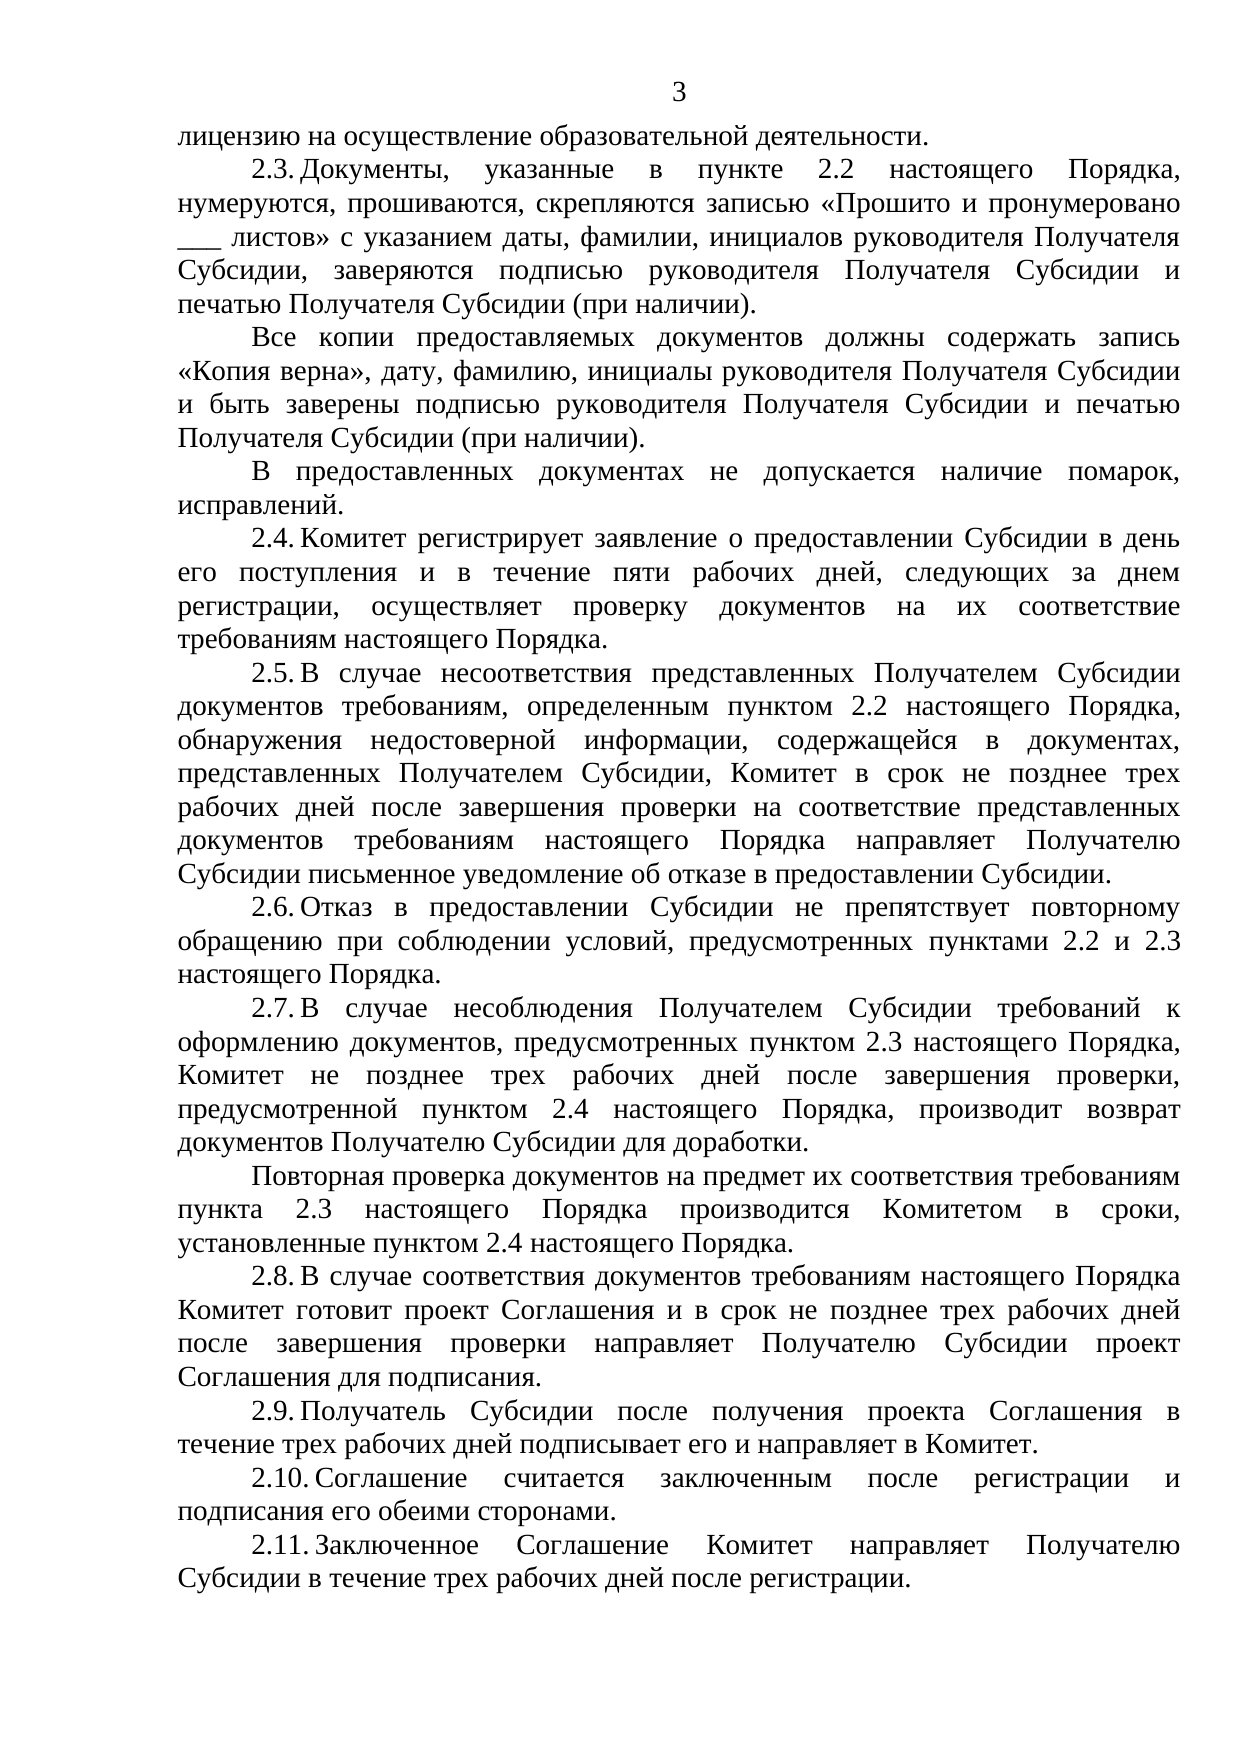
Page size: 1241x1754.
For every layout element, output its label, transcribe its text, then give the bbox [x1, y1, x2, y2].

text 2.8. В случае соответствия документов требованиям настоящего Порядка Комитет готовит проект Соглашения и в срок не позднее трех рабочих дней после завершения проверки направляет Получателю Субсидии проект Соглашения для подписания. [177, 1258, 1181, 1393]
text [177, 118, 1181, 152]
text Повторная проверка документов на предмет их соответствия требованиям пункта 2.3 настоящего Порядка производится Комитетом в сроки, установленные пунктом 2.4 настоящего Порядка. [177, 1158, 1181, 1258]
text 2.6. Отказ в предоставлении Субсидии не препятствует повторному обращению при соблюдении условий, предусмотренных пунктами 2.2 и 2.3 настоящего Порядка. [177, 889, 1181, 990]
text 2.3. Документы, указанные в пункте 2.2 настоящего Порядка, нумеруются, прошиваются, скрепляются записью «Прошито и пронумеровано ___ листов» с указанием даты, фамилии, инициалов руководителя Получателя Субсидии, заверяются подписью руководителя Получателя Субсидии и печатью Получателя Субсидии (при наличии). [177, 152, 1181, 319]
text 2.4. Комитет регистрирует заявление о предоставлении Субсидии в день его поступления и в течение пяти рабочих дней, следующих за днем регистрации, осуществляет проверку документов на их соответствие требованиям настоящего Порядка. [177, 521, 1181, 655]
text 2.7. В случае несоблюдения Получателем Субсидии требований к оформлению документов, предусмотренных пунктом 2.3 настоящего Порядка, Комитет не позднее трех рабочих дней после завершения проверки, предусмотренной пунктом 2.4 настоящего Порядка, производит возврат документов Получателю Субсидии для доработки. [177, 990, 1181, 1158]
text 2.10. Соглашение считается заключенным после регистрации и подписания его обеими сторонами. [177, 1460, 1181, 1527]
text 2.5. В случае несоответствия представленных Получателем Субсидии документов требованиям, определенным пунктом 2.2 настоящего Порядка, обнаружения недостоверной информации, содержащейся в документах, представленных Получателем Субсидии, Комитет в срок не позднее трех рабочих дней после завершения проверки на соответствие представленных документов требованиям настоящего Порядка направляет Получателю Субсидии письменное уведомление об отказе в предоставлении Субсидии. [177, 655, 1181, 889]
text 2.11. Заключенное Соглашение Комитет направляет Получателю Субсидии в течение трех рабочих дней после регистрации. [177, 1527, 1181, 1594]
text В предоставленных документах не допускается наличие помарок, исправлений. [177, 453, 1181, 521]
text 2.9. Получатель Субсидии после получения проекта Соглашения в течение трех рабочих дней подписывает его и направляет в Комитет. [177, 1393, 1181, 1460]
text Все копии предоставляемых документов должны содержать запись «Копия верна», дату, фамилию, инициалы руководителя Получателя Субсидии и быть заверены подписью руководителя Получателя Субсидии и печатью Получателя Субсидии (при наличии). [177, 319, 1181, 453]
